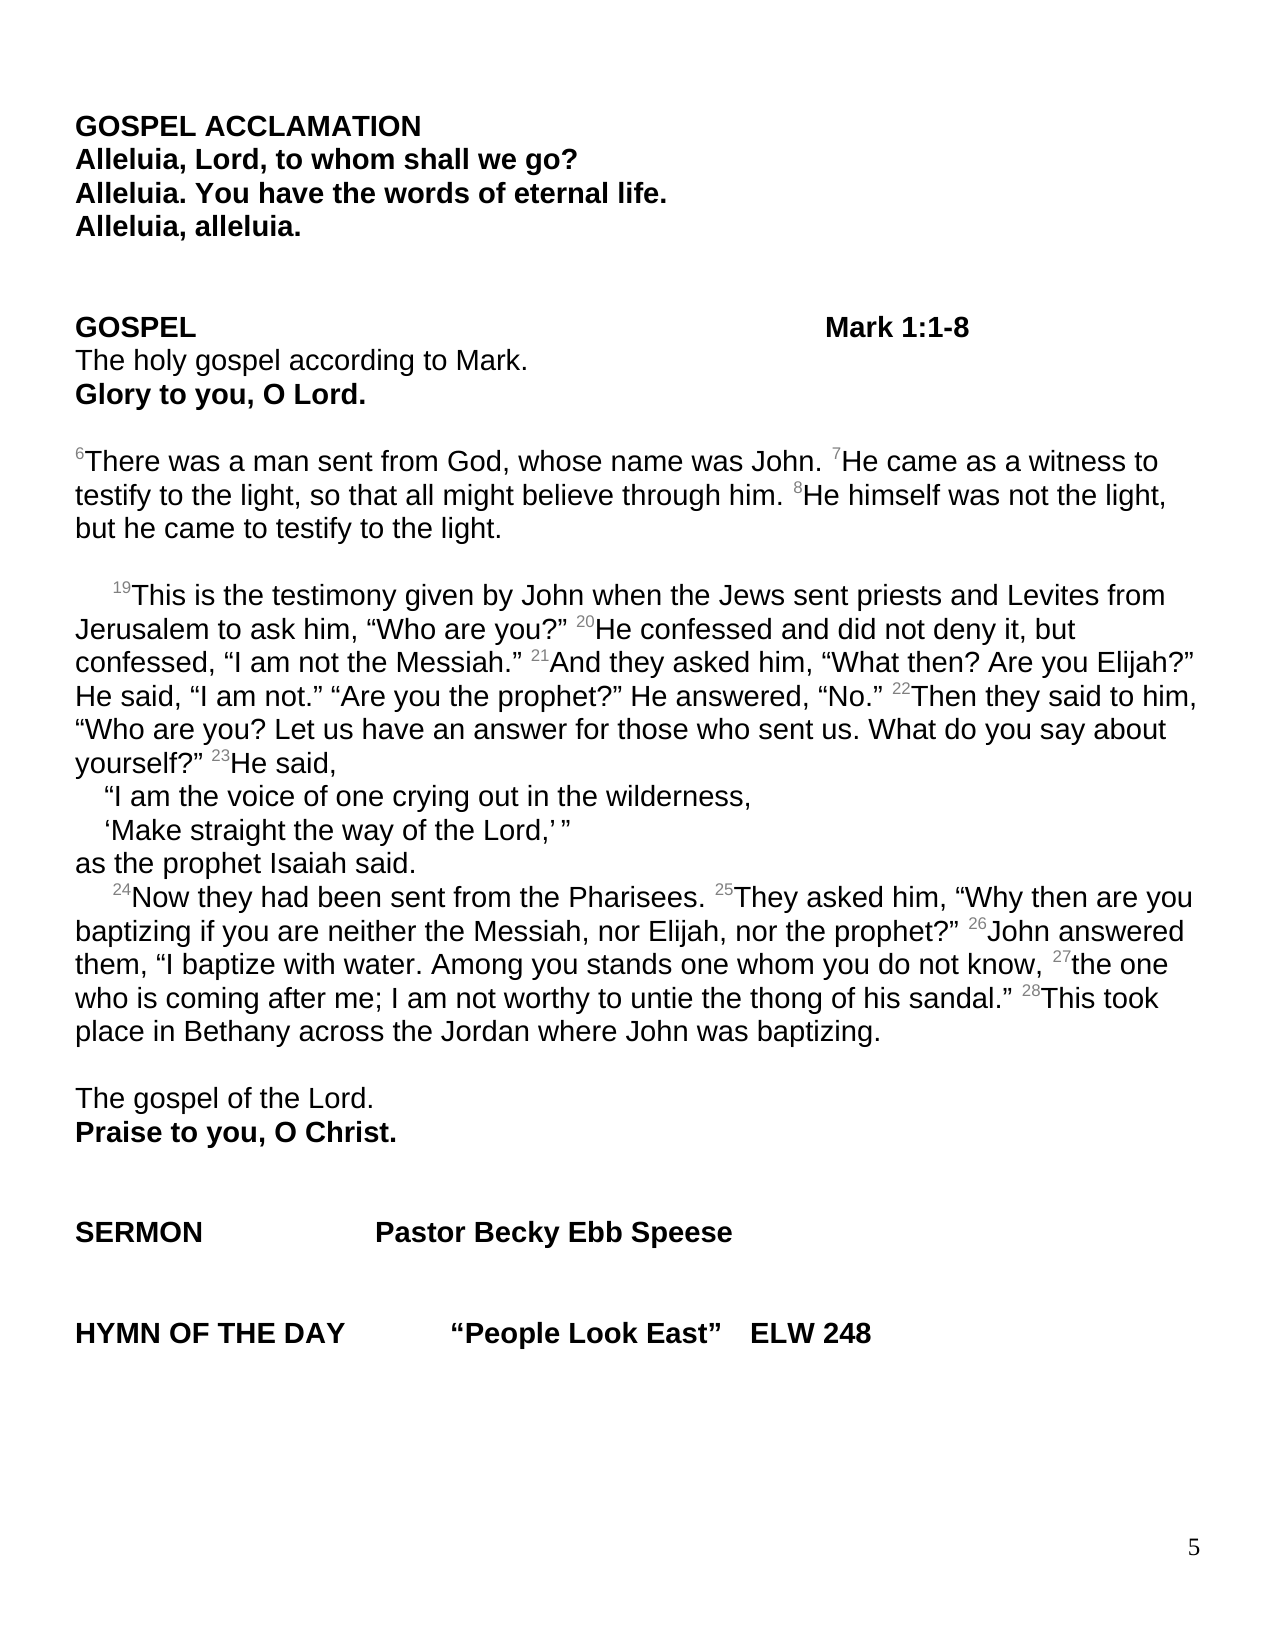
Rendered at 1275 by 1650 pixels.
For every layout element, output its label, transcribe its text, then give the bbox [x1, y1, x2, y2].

text Hymn of the Day “People Look East” ELW 248 [75, 1316, 1200, 1349]
text The gospel of the Lord. [75, 1081, 1200, 1115]
text Alleluia. You have the words of eternal life. [75, 176, 1200, 209]
text SERMON Pastor Becky Ebb Speese [75, 1215, 1200, 1249]
text Alleluia, alleluia. [75, 209, 1200, 243]
text Praise to you, O Christ. [75, 1115, 1200, 1148]
text Gospel Acclamation [75, 108, 1200, 142]
text Glory to you, O Lord. [75, 377, 1200, 410]
text Alleluia, Lord, to whom shall we go? [75, 142, 1200, 176]
text Gospel Mark 1:1-8 [75, 310, 1200, 343]
text 6There was a man sent from God, whose name was John. 7He came as a witness to testify to the light, so that all might believe through him. 8He himself was not the light, but he came to testify to the light. 19This is the testimony given by John when the Jews sent priests and Levites from Jerusalem to ask him, “Who are you?” 20He confessed and did not deny it, but confessed, “I am not the Messiah.” 21And they asked him, “What then? Are you Elijah?” He said, “I am not.” “Are you the prophet?” He answered, “No.” 22Then they said to him, “Who are you? Let us have an answer for those who sent us. What do you say about yourself?” 23He said, “I am the voice of one crying out in the wilderness, ‘Make straight the way of the Lord,’ ” as the prophet Isaiah said. 24Now they had been sent from the Pharisees. 25They asked him, “Why then are you baptizing if you are neither the Messiah, nor Elijah, nor the prophet?” 26John answered them, “I baptize with water. Among you stands one whom you do not know, 27the one who is coming after me; I am not worthy to untie the thong of his sandal.” 28This took place in Bethany across the Jordan where John was baptizing. [75, 444, 1200, 1048]
text The holy gospel according to Mark. [75, 343, 1200, 377]
